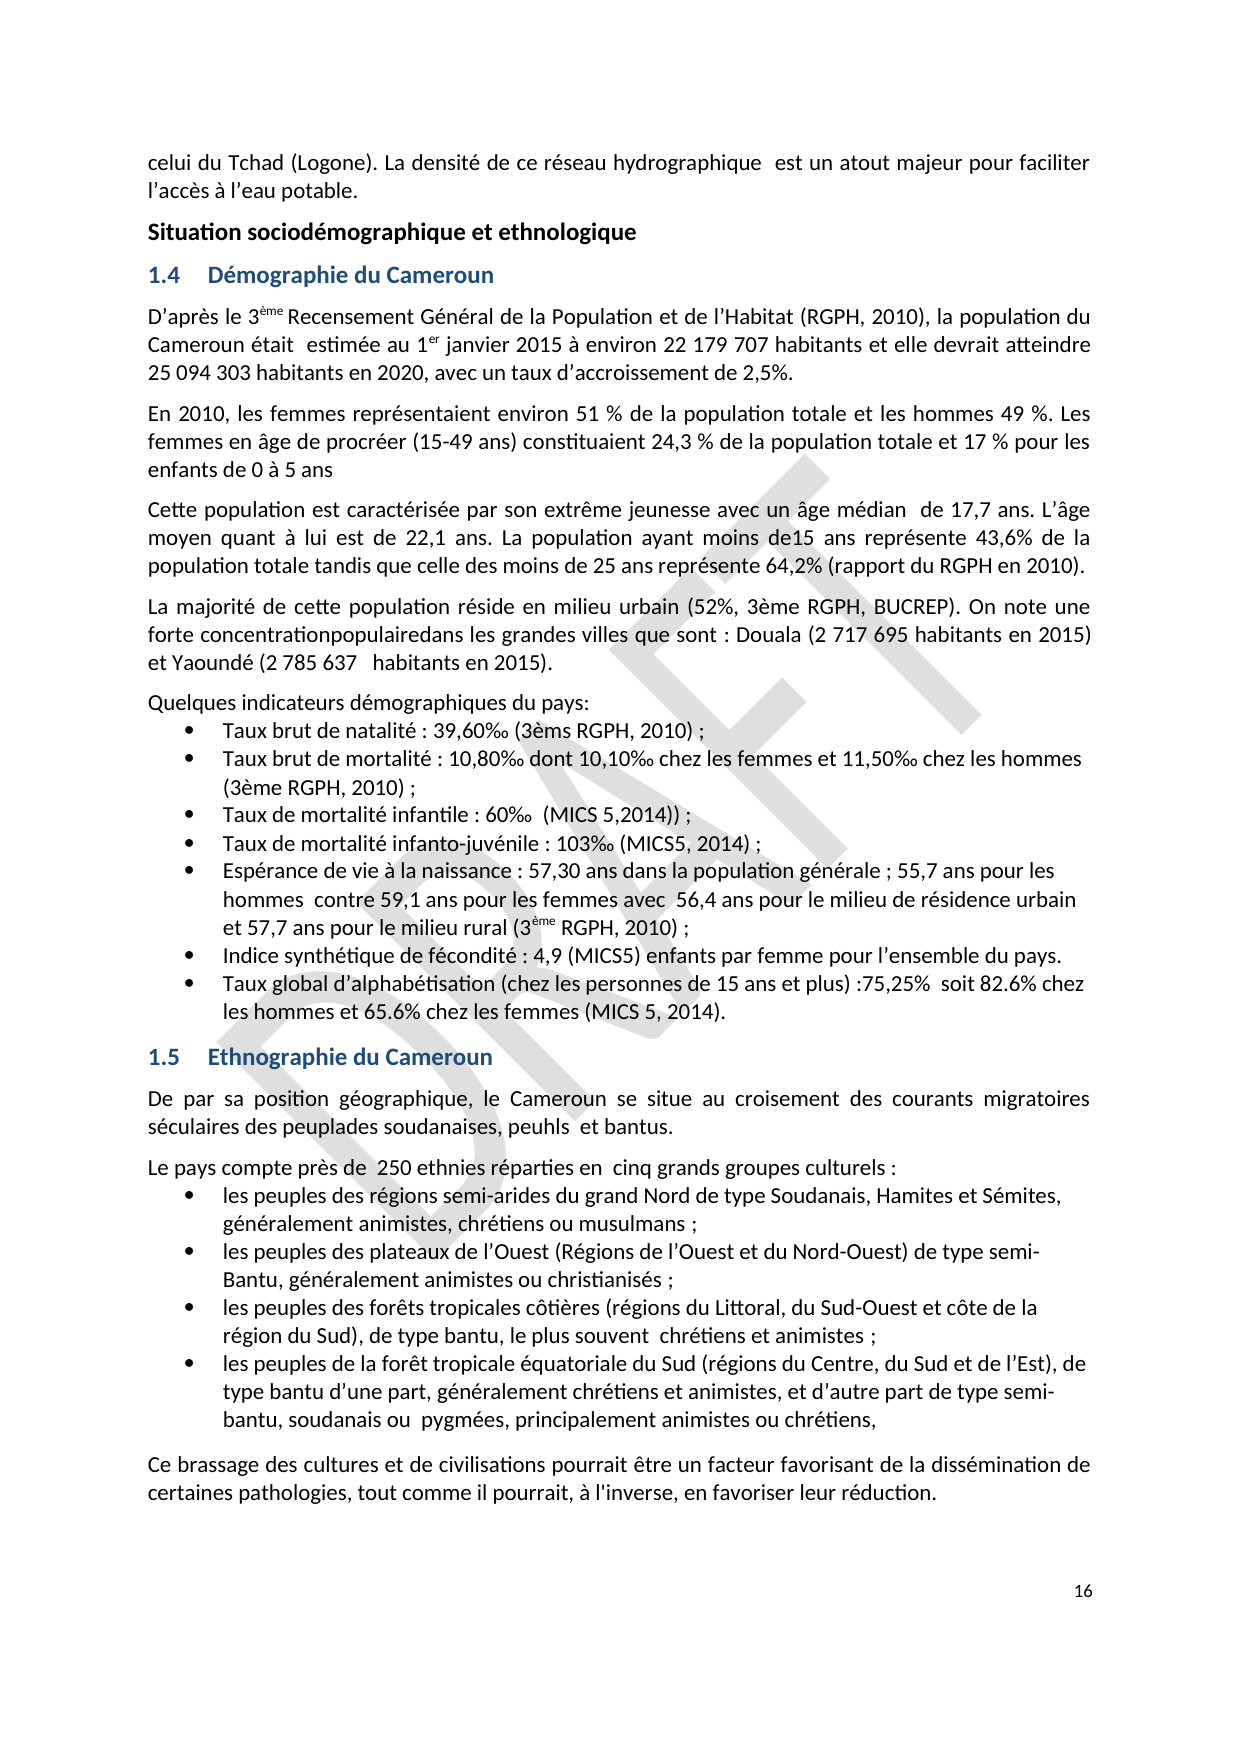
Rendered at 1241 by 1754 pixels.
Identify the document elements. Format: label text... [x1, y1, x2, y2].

subtitle Ethnographie du Cameroun [148, 1041, 1092, 1072]
list Espérance de vie à la naissance : 57,30 ans dans la population générale ; 55,7 ans pour les hommes contre 59,1 ans pour les femmes avec 56,4 ans pour le milieu de résidence urbain et 57,7 ans pour le milieu rural (3ème RGPH, 2010) ; [185, 857, 1092, 941]
list Indice synthétique de fécondité : 4,9 (MICS5) enfants par femme pour l’ensemble du pays. [185, 941, 1092, 969]
list Taux de mortalité infanto-juvénile : 103‰ (MICS5, 2014) ; [185, 829, 1092, 857]
text En 2010, les femmes représentaient environ 51 % de la population totale et les hommes 49 %. Les femmes en âge de procréer (15-49 ans) constituaient 24,3 % de la population totale et 17 % pour les enfants de 0 à 5 ans [148, 399, 1092, 483]
text La majorité de cette population réside en milieu urbain (52%, 3ème RGPH, BUCREP). On note une forte concentrationpopulairedans les grandes villes que sont : Douala (2 717 695 habitants en 2015) et Yaoundé (2 785 637 habitants en 2015). [148, 592, 1092, 676]
list Taux brut de natalité : 39,60‰ (3èms RGPH, 2010) ; [185, 717, 1092, 744]
list les peuples des plateaux de l’Ouest (Régions de l’Ouest et du Nord-Ouest) de type semi-Bantu, généralement animistes ou christianisés ; [185, 1237, 1092, 1293]
list les peuples des régions semi-arides du grand Nord de type Soudanais, Hamites et Sémites, généralement animistes, chrétiens ou musulmans ; [185, 1181, 1092, 1237]
text De par sa position géographique, le Cameroun se situe au croisement des courants migratoires séculaires des peuplades soudanaises, peuhls et bantus. [148, 1084, 1092, 1141]
text Ce brassage des cultures et de civilisations pourrait être un facteur favorisant de la dissémination de certaines pathologies, tout comme il pourrait, à l'inverse, en favoriser leur réduction. [148, 1450, 1092, 1506]
text Quelques indicateurs démographiques du pays: [148, 688, 1092, 717]
list Taux de mortalité infantile : 60‰ (MICS 5,2014)) ; [185, 801, 1092, 829]
list les peuples de la forêt tropicale équatoriale du Sud (régions du Centre, du Sud et de l’Est), de type bantu d’une part, généralement chrétiens et animistes, et d’autre part de type semi-bantu, soudanais ou pygmées, principalement animistes ou chrétiens, [185, 1349, 1092, 1433]
list les peuples des forêts tropicales côtières (régions du Littoral, du Sud-Ouest et côte de la région du Sud), de type bantu, le plus souvent chrétiens et animistes ; [185, 1293, 1092, 1349]
text Cette population est caractérisée par son extrême jeunesse avec un âge médian de 17,7 ans. L’âge moyen quant à lui est de 22,1 ans. La population ayant moins de15 ans représente 43,6% de la population totale tandis que celle des moins de 25 ans représente 64,2% (rapport du RGPH en 2010). [148, 495, 1092, 579]
text Situation sociodémographique et ethnologique [148, 216, 1092, 247]
list Taux global d’alphabétisation (chez les personnes de 15 ans et plus) :75,25% soit 82.6% chez les hommes et 65.6% chez les femmes (MICS 5, 2014). [185, 969, 1092, 1025]
list Taux brut de mortalité : 10,80‰ dont 10,10‰ chez les femmes et 11,50‰ chez les hommes (3ème RGPH, 2010) ; [185, 744, 1092, 801]
subtitle Démographie du Cameroun [148, 259, 1092, 290]
text Le pays compte près de 250 ethnies réparties en cinq grands groupes culturels : [148, 1153, 1092, 1181]
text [148, 148, 1092, 204]
text D’après le 3ème Recensement Général de la Population et de l’Habitat (RGPH, 2010), la population du Cameroun était estimée au 1er janvier 2015 à environ 22 179 707 habitants et elle devrait atteindre 25 094 303 habitants en 2020, avec un taux d’accroissement de 2,5%. [148, 302, 1092, 386]
